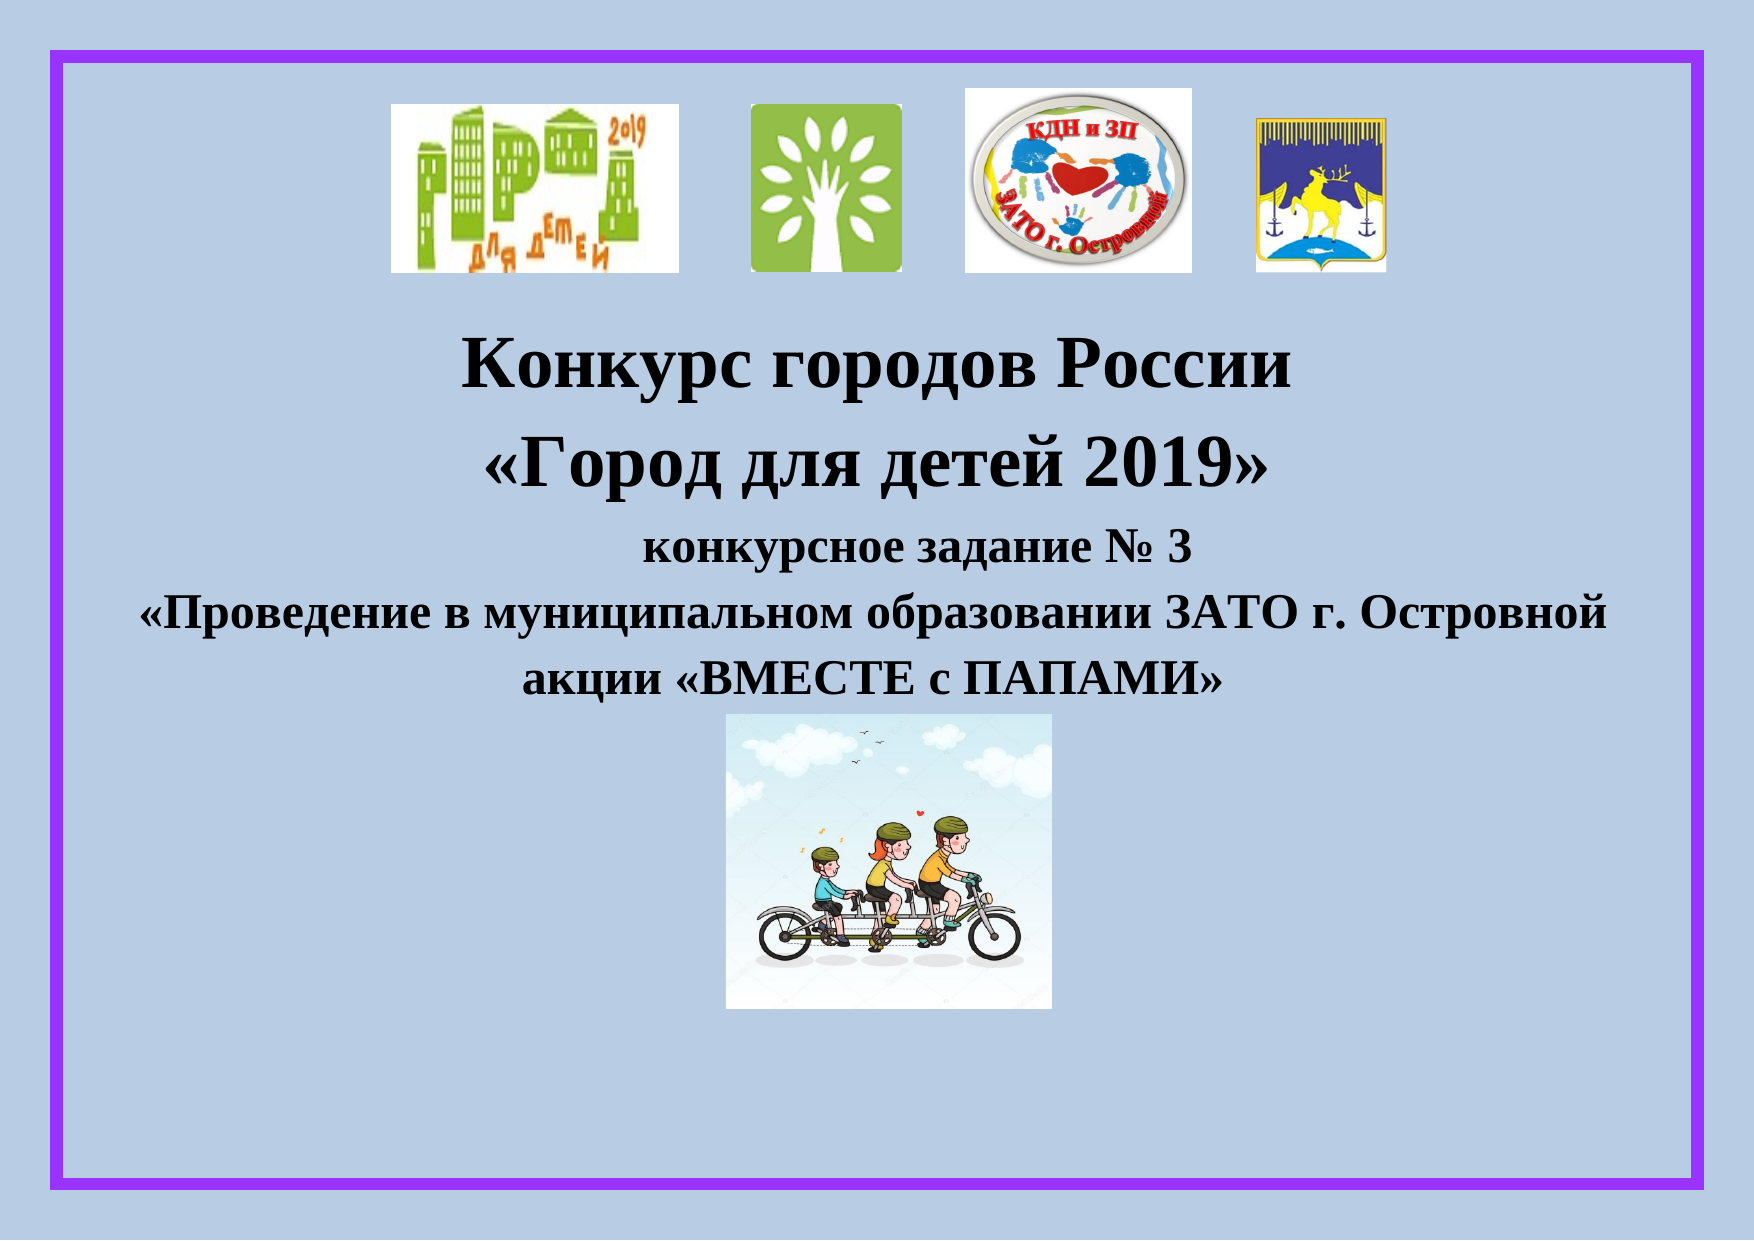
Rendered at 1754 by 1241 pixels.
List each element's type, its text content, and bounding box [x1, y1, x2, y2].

text Конкурс городов России [112, 318, 1641, 404]
text конкурсное задание № 3 «Проведение в муниципальном образовании ЗАТО г. Островной [112, 516, 1633, 639]
picture [725, 714, 1052, 1009]
text акции «ВМЕСТЕ с ПАПАМИ» [112, 648, 1633, 706]
text «Город для детей 2019» [112, 417, 1641, 503]
